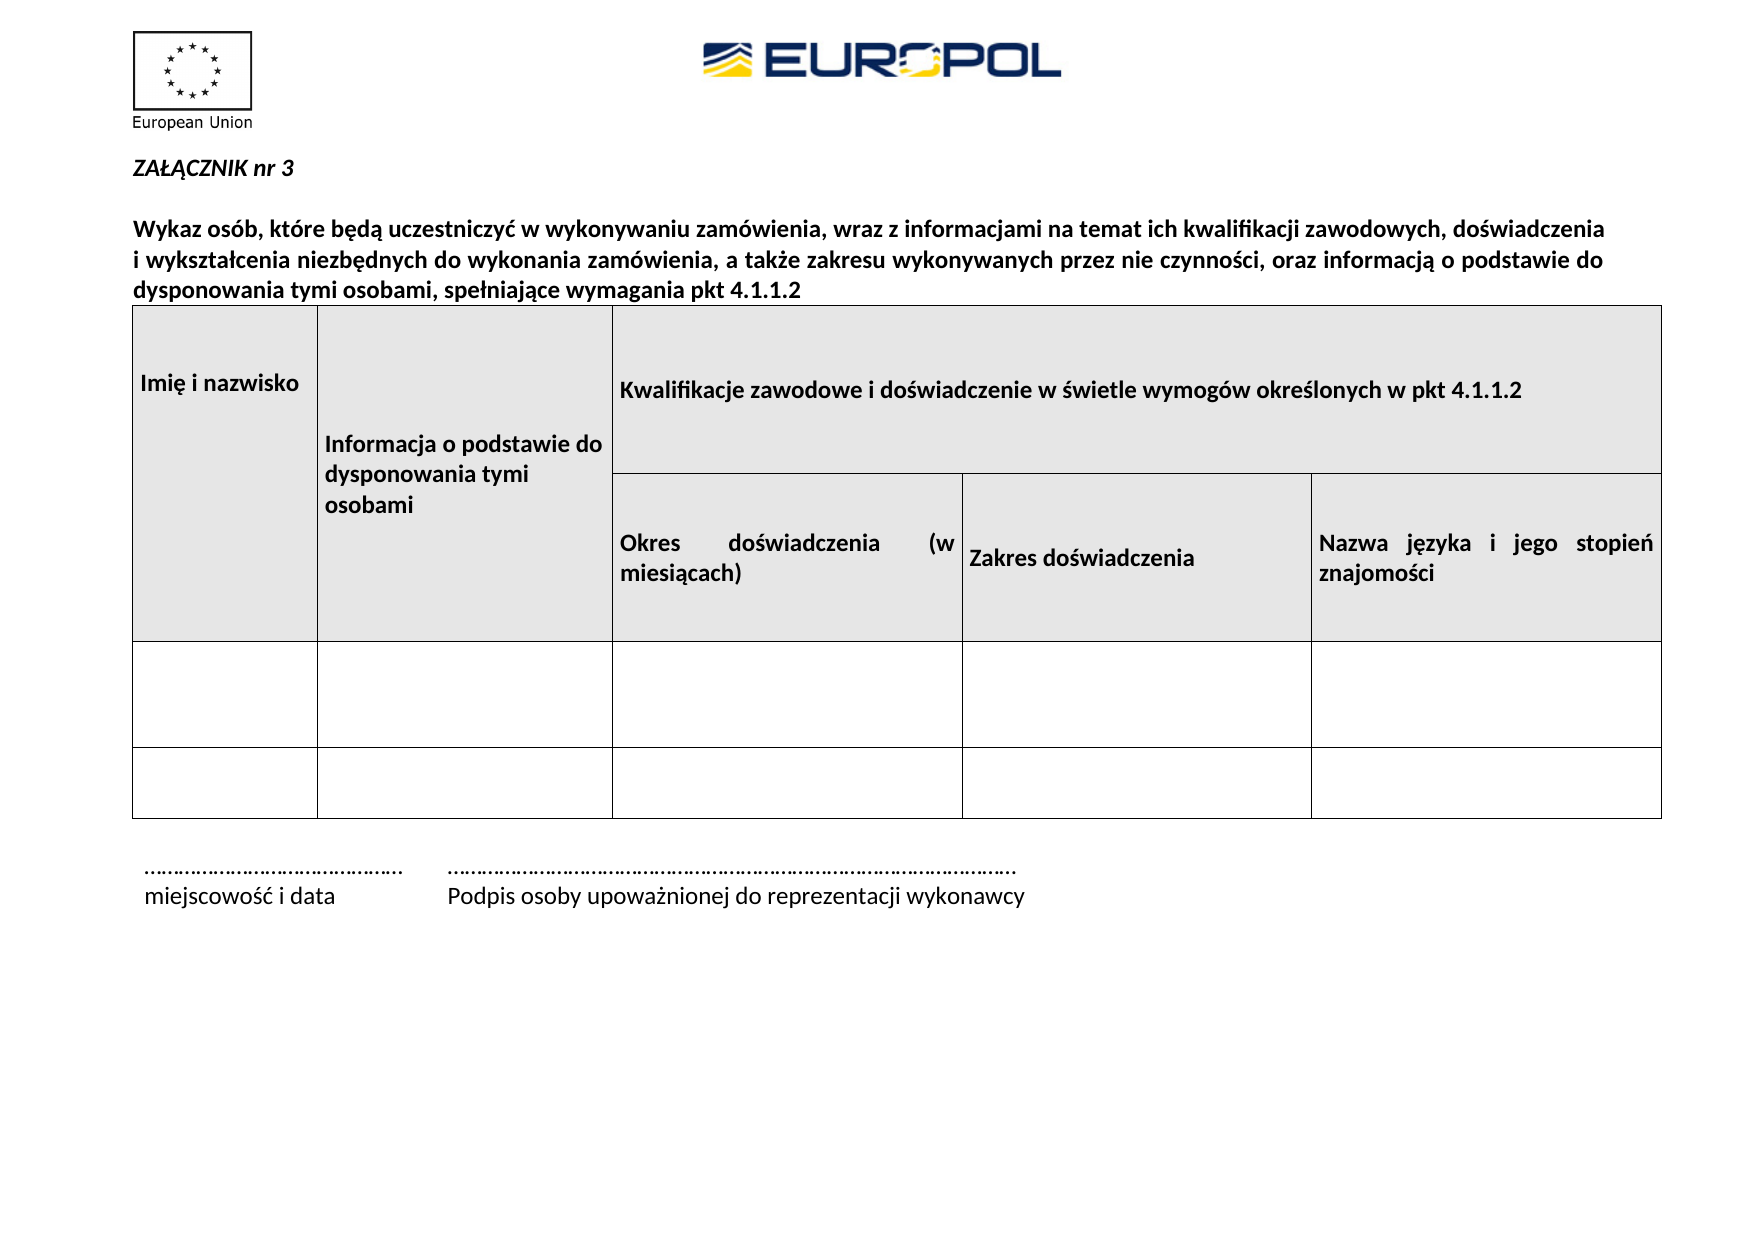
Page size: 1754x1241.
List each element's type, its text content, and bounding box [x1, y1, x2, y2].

table_cell [613, 642, 962, 747]
text ZAŁĄCZNIK nr 3 [133, 152, 1606, 183]
table_cell Nazwa języka i jego stopień znajomości [1312, 474, 1661, 641]
table_cell [1312, 748, 1661, 818]
picture [691, 30, 1074, 90]
picture [132, 31, 253, 131]
table_cell [133, 642, 317, 747]
table_header Kwalifikacje zawodowe i doświadczenie w świetle wymogów określonych w pkt 4.1.1.2 [613, 306, 1661, 473]
table_header ……………………………………… miejscowość i data [133, 819, 436, 911]
text Wykaz osób, które będą uczestniczyć w wykonywaniu zamówienia, wraz z informacjami na temat ich kwalifikacji zawodowych, doświadczenia i wykształcenia niezbędnych do wykonania zamówienia, a także zakresu wykonywanych przez nie czynności, oraz informacją o podstawie do dysponowania tymi osobami, spełniające wymagania pkt 4.1.1.2 [133, 213, 1606, 305]
table_cell [963, 748, 1311, 818]
table_header ……………………………………………………………………………………… Podpis osoby upoważnionej do reprezentacji wykonawcy [436, 819, 1603, 911]
table_cell [613, 748, 962, 818]
table_cell [318, 748, 612, 818]
table_cell Zakres doświadczenia [963, 474, 1311, 641]
table_header Informacja o podstawie do dysponowania tymi osobami [318, 306, 612, 641]
table_cell [963, 642, 1311, 747]
table_header Imię i nazwisko [133, 306, 317, 641]
table_cell [133, 748, 317, 818]
table_cell [1312, 642, 1661, 747]
table_cell [318, 642, 612, 747]
table_cell Okres doświadczenia (w miesiącach) [613, 474, 962, 641]
